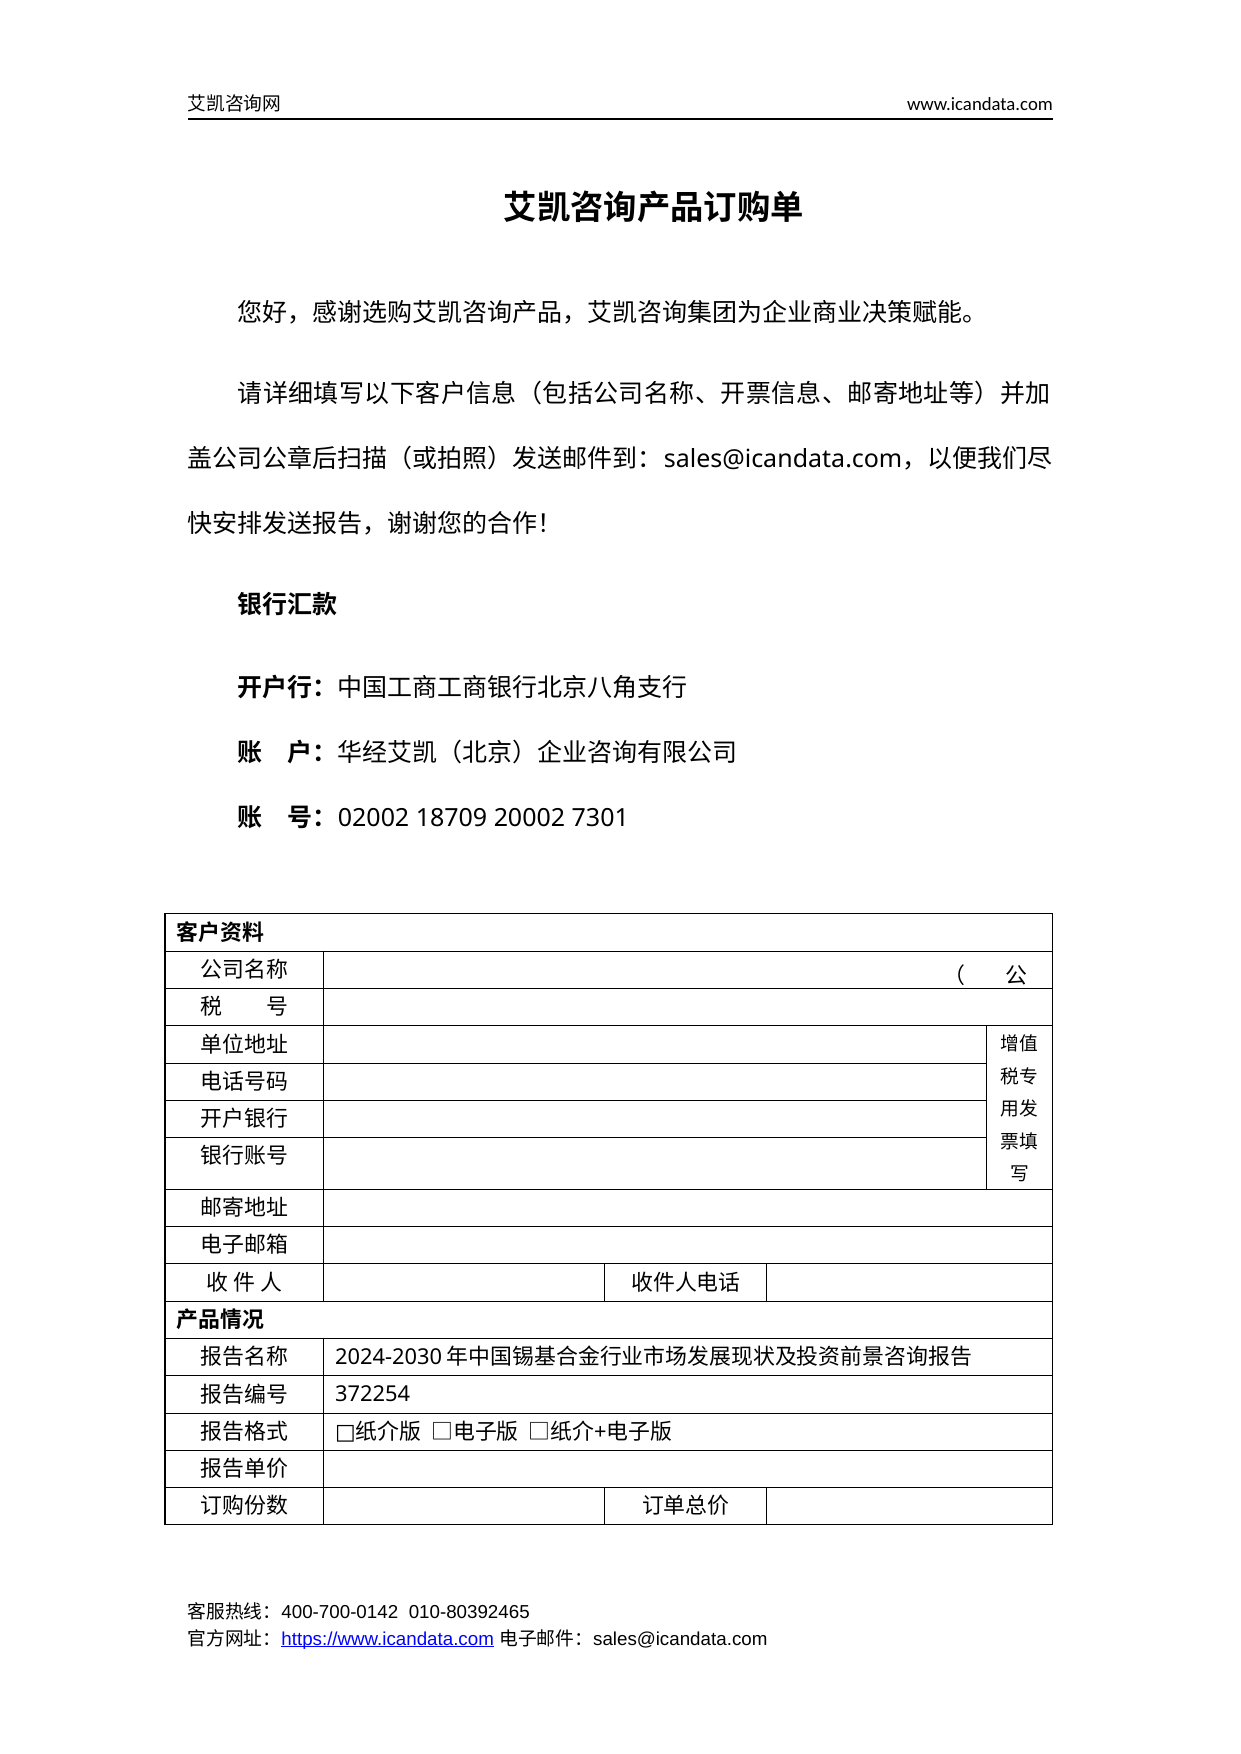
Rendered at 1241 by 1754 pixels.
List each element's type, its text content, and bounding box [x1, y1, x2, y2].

table_cell 收 件 人 [166, 1264, 323, 1301]
table_cell 报告名称 [166, 1339, 323, 1375]
table_cell [324, 1264, 604, 1301]
table_cell [324, 1026, 986, 1062]
text 银行汇款 [187, 570, 1053, 635]
text 您好，感谢选购艾凯咨询产品，艾凯咨询集团为企业商业决策赋能。 [187, 278, 1053, 343]
text 艾凯咨询产品订购单 [187, 172, 1053, 237]
table_cell 公司名称 [166, 952, 323, 988]
table_cell 开户银行 [166, 1101, 323, 1137]
text 请详细填写以下客户信息（包括公司名称、开票信息、邮寄地址等）并加盖公司公章后扫描（或拍照）发送邮件到：sales@icandata.com，以便我们尽快安排发送报告，谢谢您的合作！ [187, 359, 1053, 554]
table_cell 报告格式 [166, 1414, 323, 1450]
table_cell [324, 1101, 986, 1137]
table_cell 2024-2030年中国锡基合金行业市场发展现状及投资前景咨询报告 [324, 1339, 1052, 1375]
table_cell 增值税专用发票填写 [987, 1026, 1052, 1189]
table_cell [324, 1488, 604, 1524]
text 开户行：中国工商工商银行北京八角支行 [187, 653, 1053, 718]
table_cell [767, 1488, 1052, 1524]
table_cell [324, 952, 1052, 988]
table_cell 单位地址 [166, 1026, 323, 1062]
table_header 客户资料 [166, 914, 1052, 951]
table_cell 邮寄地址 [166, 1190, 323, 1226]
table_cell 银行账号 [166, 1138, 323, 1189]
table_cell 报告单价 [166, 1451, 323, 1487]
text 账 号：02002 18709 20002 7301 [187, 783, 1053, 848]
table_cell 收件人电话 [605, 1264, 766, 1301]
table_cell [324, 1138, 986, 1189]
table_cell □纸介版 □电子版 □纸介+电子版 [324, 1414, 1052, 1450]
table_cell 税 号 [166, 989, 323, 1025]
table_cell [324, 989, 1052, 1025]
table_cell 372254 [324, 1376, 1052, 1412]
table_cell 订购份数 [166, 1488, 323, 1524]
table_cell [324, 1451, 1052, 1487]
table_cell [324, 1227, 1052, 1263]
table_cell [767, 1264, 1052, 1301]
text 账 户：华经艾凯（北京）企业咨询有限公司 [187, 718, 1053, 783]
table_cell 电话号码 [166, 1064, 323, 1100]
table_cell 电子邮箱 [166, 1227, 323, 1263]
table_cell 报告编号 [166, 1376, 323, 1412]
table_cell [324, 1064, 986, 1100]
table_cell 订单总价 [605, 1488, 766, 1524]
table_cell [324, 1190, 1052, 1226]
table_cell 产品情况 [166, 1302, 1052, 1338]
